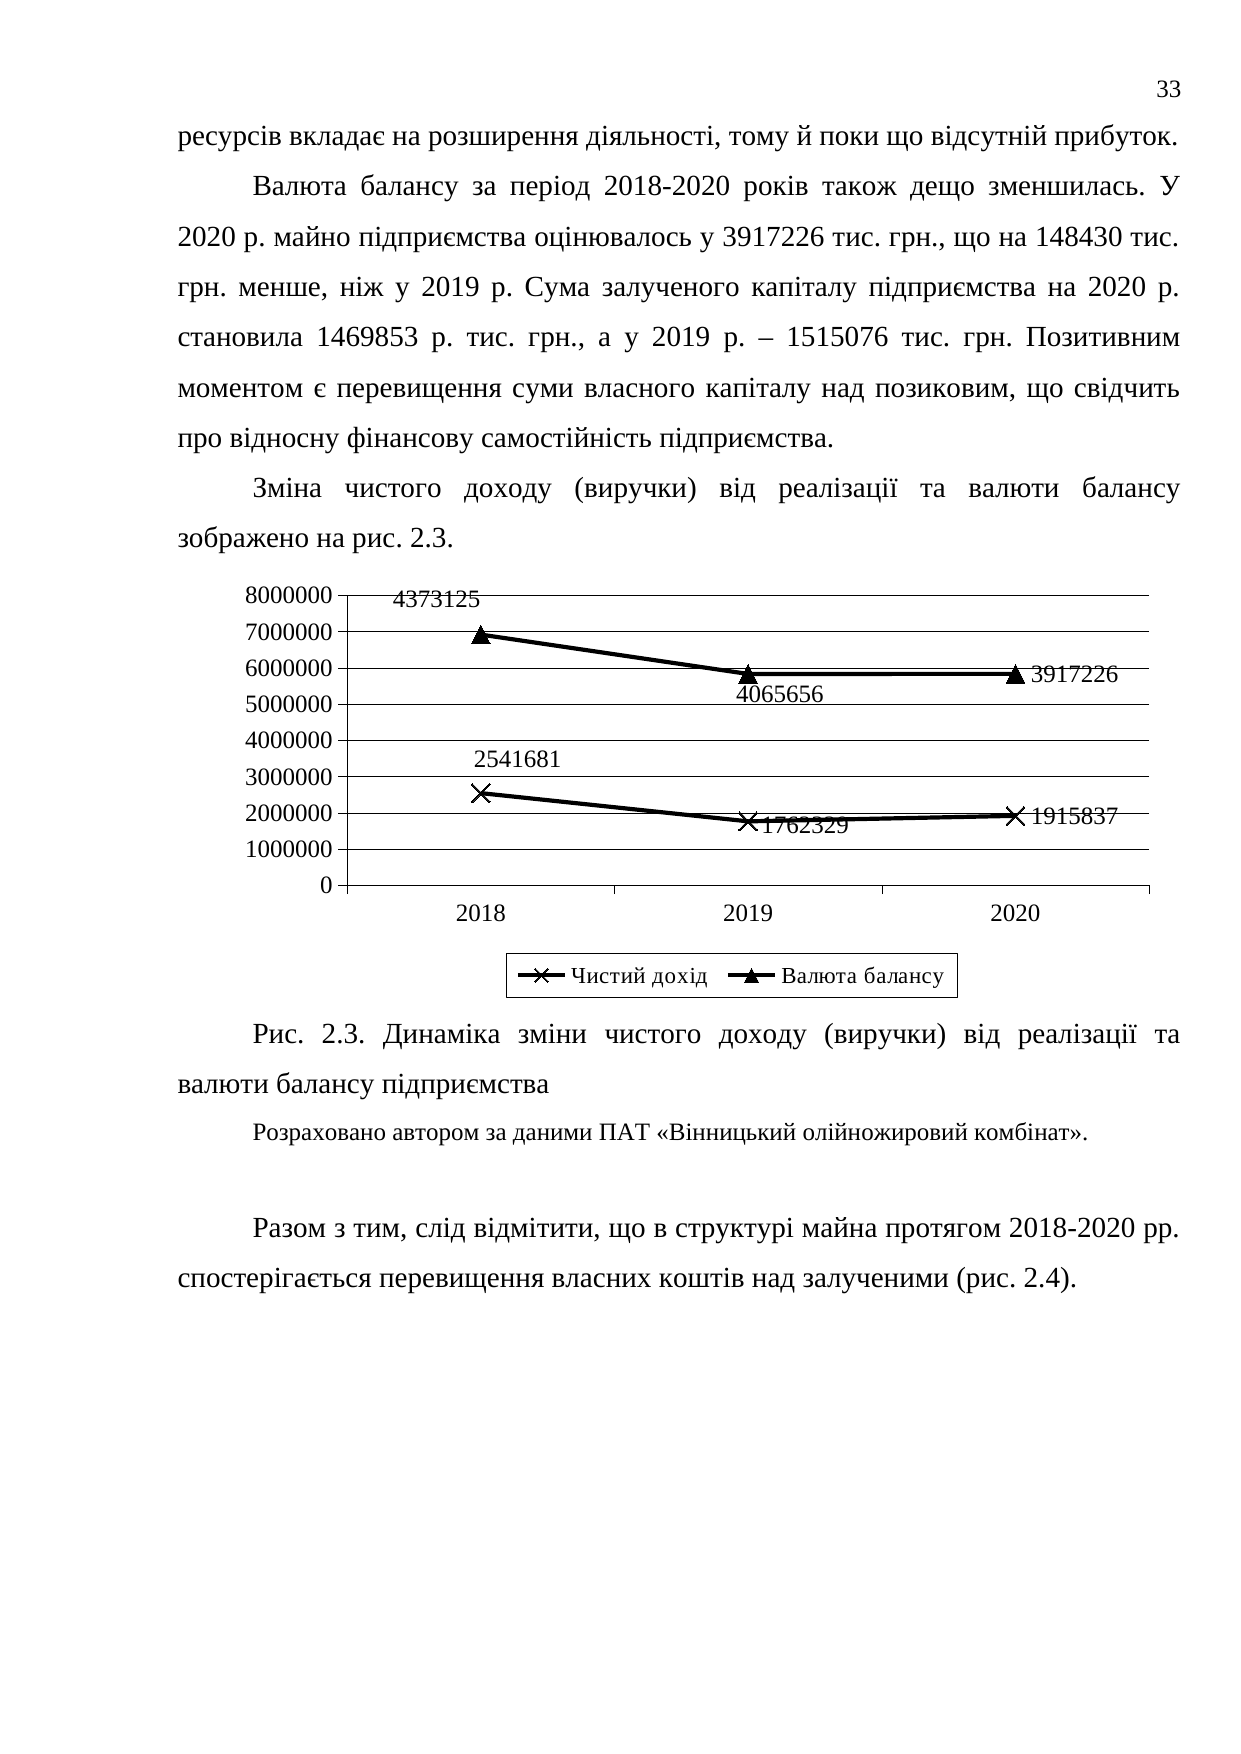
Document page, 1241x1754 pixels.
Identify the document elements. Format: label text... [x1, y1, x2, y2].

text Зміна чистого доходу (виручки) від реалізації та валюти балансу зображено на рис. 2.3. [177, 470, 1181, 554]
text Рис. 2.3. Динаміка зміни чистого доходу (виручки) від реалізації та валюти балансу підприємства [177, 1016, 1181, 1100]
text Разом з тим, слід відмітити, що в структурі майна протягом 2018-2020 рр. спостерігається перевищення власних коштів над залученими (рис. 2.4). [177, 1210, 1181, 1294]
text Розраховано автором за даними ПАТ «Вінницький олійножировий комбінат». [177, 1117, 1181, 1146]
text Валюта балансу за період 2018-2020 років також дещо зменшилась. У 2020 р. майно підприємства оцінювалось у 3917226 тис. грн., що на 148430 тис. грн. менше, ніж у 2019 р. Сума залученого капіталу підприємства на 2020 р. становила 1469853 р. тис. грн., а у 2019 р. – 1515076 тис. грн. Позитивним моментом є перевищення суми власного капіталу над позиковим, що свідчить про відносну фінансову самостійність підприємства. [177, 168, 1181, 453]
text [177, 118, 1181, 152]
